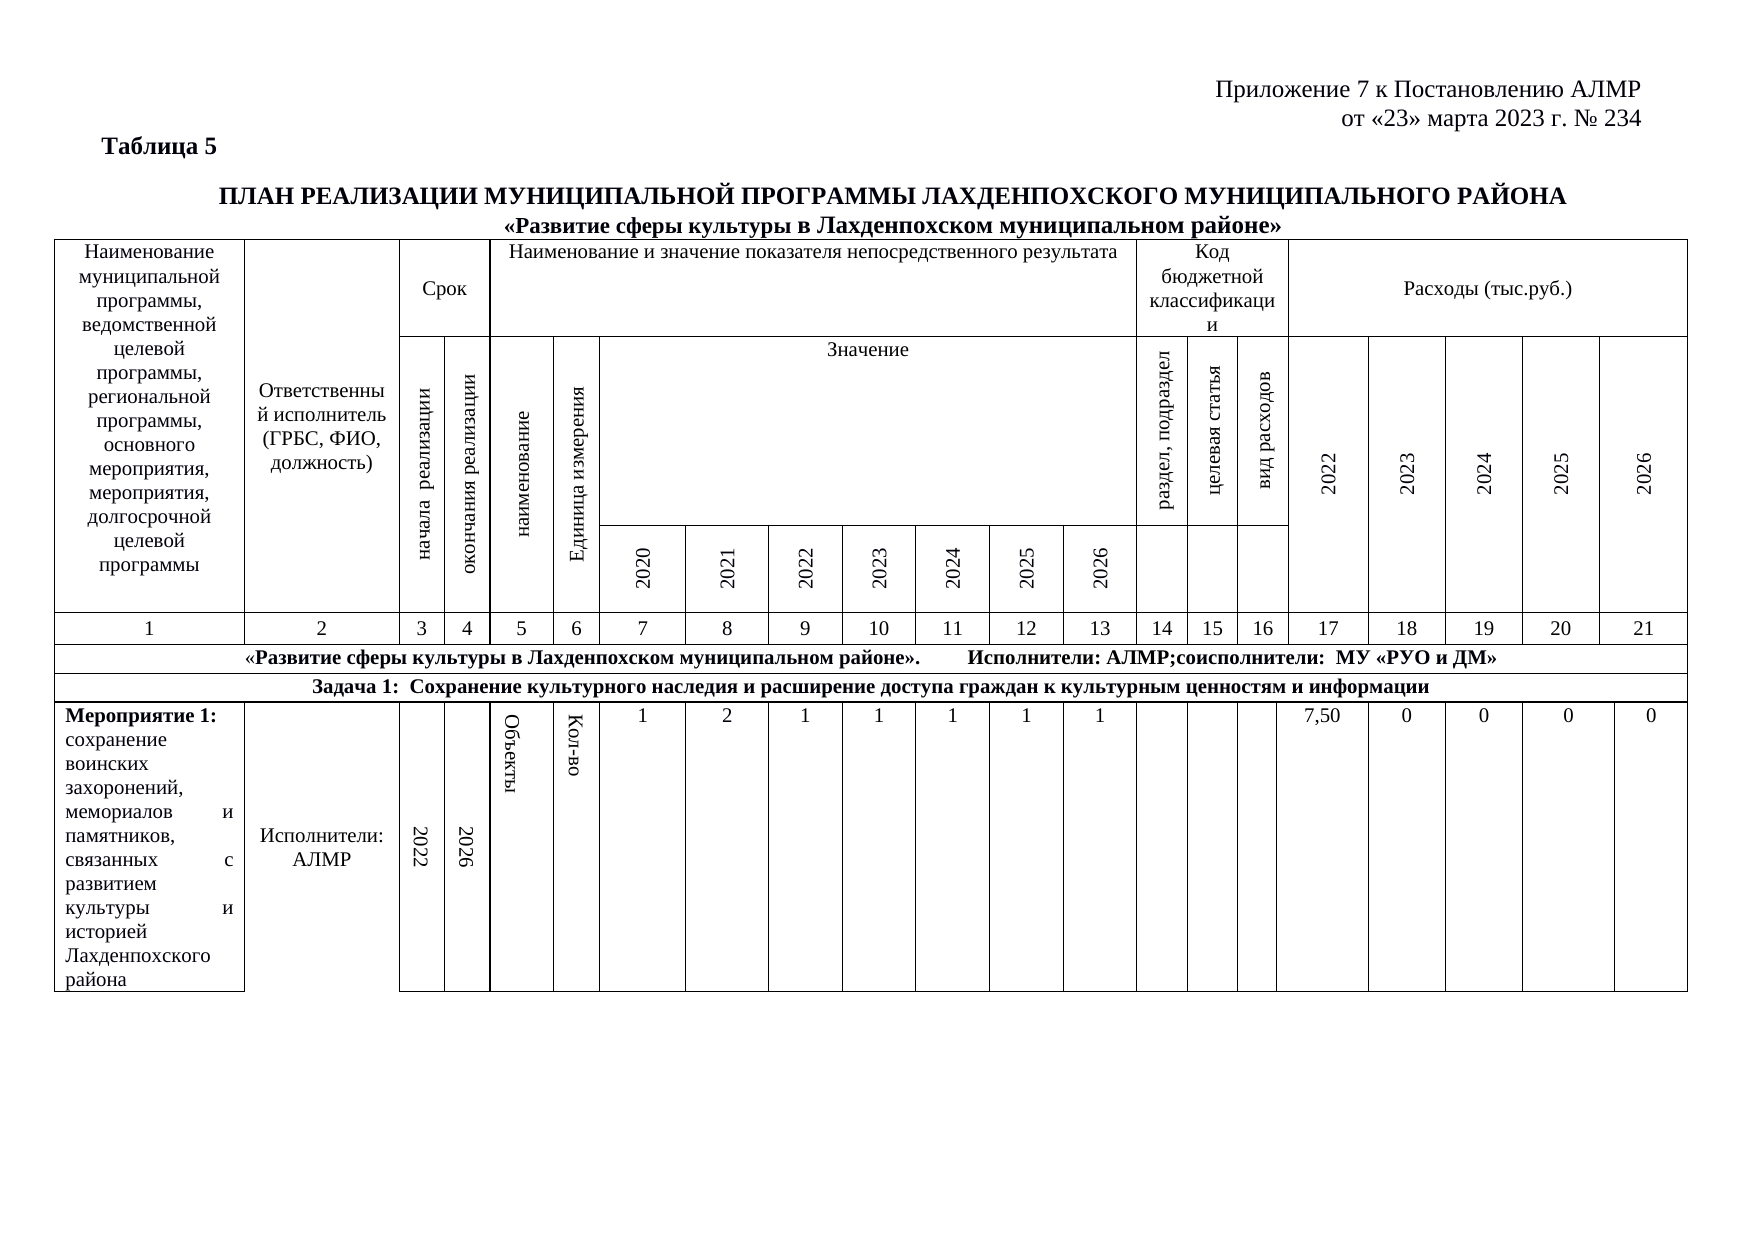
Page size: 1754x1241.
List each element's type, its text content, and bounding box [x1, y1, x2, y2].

table_cell 8 [686, 613, 768, 643]
table_cell 2020 [600, 526, 685, 612]
table_cell 0 [1615, 703, 1687, 991]
table_cell 1 [843, 703, 915, 991]
table_cell 3 [400, 613, 444, 643]
table_header Ответственный исполнитель (ГРБС, ФИО, должность) [245, 240, 399, 612]
table_cell 2025 [1523, 337, 1599, 612]
table_cell Мероприятие 1: сохранение воинских захоронений, мемориалов и памятников, связанных с развитием культуры и историей Лахденпохского района [55, 703, 244, 991]
table_cell Задача 1: Сохранение культурного наследия и расширение доступа граждан к культурным ценностям и информации [55, 674, 1687, 701]
table_cell [1188, 526, 1237, 612]
table_cell 1 [55, 613, 244, 643]
table_cell 2022 [1289, 337, 1368, 612]
table_cell 19 [1446, 613, 1522, 643]
table_cell начала реализации [400, 337, 444, 612]
table_cell 12 [990, 613, 1063, 643]
table_header Код бюджетной классификации [1137, 240, 1288, 336]
table_cell 2026 [1600, 337, 1687, 612]
table_cell вид расходов [1238, 337, 1288, 524]
table_cell 2024 [916, 526, 989, 612]
table_cell 7,50 [1277, 703, 1368, 991]
table_cell наименование [491, 337, 553, 612]
table_cell 2022 [769, 526, 842, 612]
text от «23» марта 2023 г. № 234 [76, 103, 1641, 131]
table_cell 14 [1137, 613, 1187, 643]
table_cell [1238, 703, 1276, 991]
table_cell 20 [1523, 613, 1599, 643]
table_header Срок [400, 240, 489, 336]
table_cell 13 [1064, 613, 1136, 643]
table_cell раздел, подраздел [1137, 337, 1187, 524]
table_cell 9 [769, 613, 842, 643]
text Таблица 5 [76, 131, 1710, 160]
table_cell 18 [1369, 613, 1445, 643]
table_cell [1137, 526, 1187, 612]
text «Развитие сферы культуры в Лахденпохском муниципальном районе» [76, 210, 1710, 238]
table_cell 2026 [445, 703, 489, 991]
table_cell 2023 [1369, 337, 1445, 612]
table_cell 2 [686, 703, 768, 991]
text Приложение 7 к Постановлению АЛМР [76, 74, 1641, 103]
table_cell Кол-во [554, 703, 599, 991]
table_cell 7 [600, 613, 685, 643]
table_cell 21 [1600, 613, 1687, 643]
table_cell 15 [1188, 613, 1237, 643]
table_cell 4 [445, 613, 489, 643]
table_cell Объекты [491, 703, 553, 991]
table_cell 5 [491, 613, 553, 643]
table_cell окончания реализации [445, 337, 489, 612]
table_cell 0 [1523, 703, 1614, 991]
table_cell «Развитие сферы культуры в Лахденпохском муниципальном районе». Исполнители: АЛМР;соисполнители: МУ «РУО и ДМ» [55, 645, 1687, 672]
table_cell Исполнители: АЛМР [245, 703, 399, 991]
table_cell целевая статья [1188, 337, 1237, 524]
table_cell 1 [769, 703, 842, 991]
table_cell 16 [1238, 613, 1288, 643]
table_cell 6 [554, 613, 599, 643]
table_cell 1 [600, 703, 685, 991]
table_cell [1188, 703, 1237, 991]
table_cell Единица измерения [554, 337, 599, 612]
table_cell 0 [1446, 703, 1522, 991]
table_cell 1 [990, 703, 1063, 991]
table_cell 2021 [686, 526, 768, 612]
table_cell 1 [916, 703, 989, 991]
table_cell 2 [245, 613, 399, 643]
table_cell 10 [843, 613, 915, 643]
table_cell [1137, 703, 1187, 991]
table_cell 2026 [1064, 526, 1136, 612]
table_cell 2022 [400, 703, 444, 991]
table_cell 0 [1369, 703, 1445, 991]
table_header Наименование и значение показателя непосредственного результата [491, 240, 1136, 336]
table_cell 17 [1289, 613, 1368, 643]
table_cell 2025 [990, 526, 1063, 612]
table_cell 11 [916, 613, 989, 643]
table_cell [1238, 526, 1288, 612]
table_header Расходы (тыс.руб.) [1289, 240, 1687, 336]
table_header Наименование муниципальной программы, ведомственной целевой программы, региональной программы, основного мероприятия, мероприятия, долгосрочной целевой программы [55, 240, 244, 612]
table_cell Значение [600, 337, 1136, 524]
table_cell 2024 [1446, 337, 1522, 612]
table_cell 1 [1064, 703, 1136, 991]
table_cell 2023 [843, 526, 915, 612]
text ПЛАН РЕАЛИЗАЦИИ МУНИЦИПАЛЬНОЙ ПРОГРАММЫ ЛАХДЕНПОХСКОГО МУНИЦИПАЛЬНОГО РАЙОНА [76, 181, 1710, 210]
